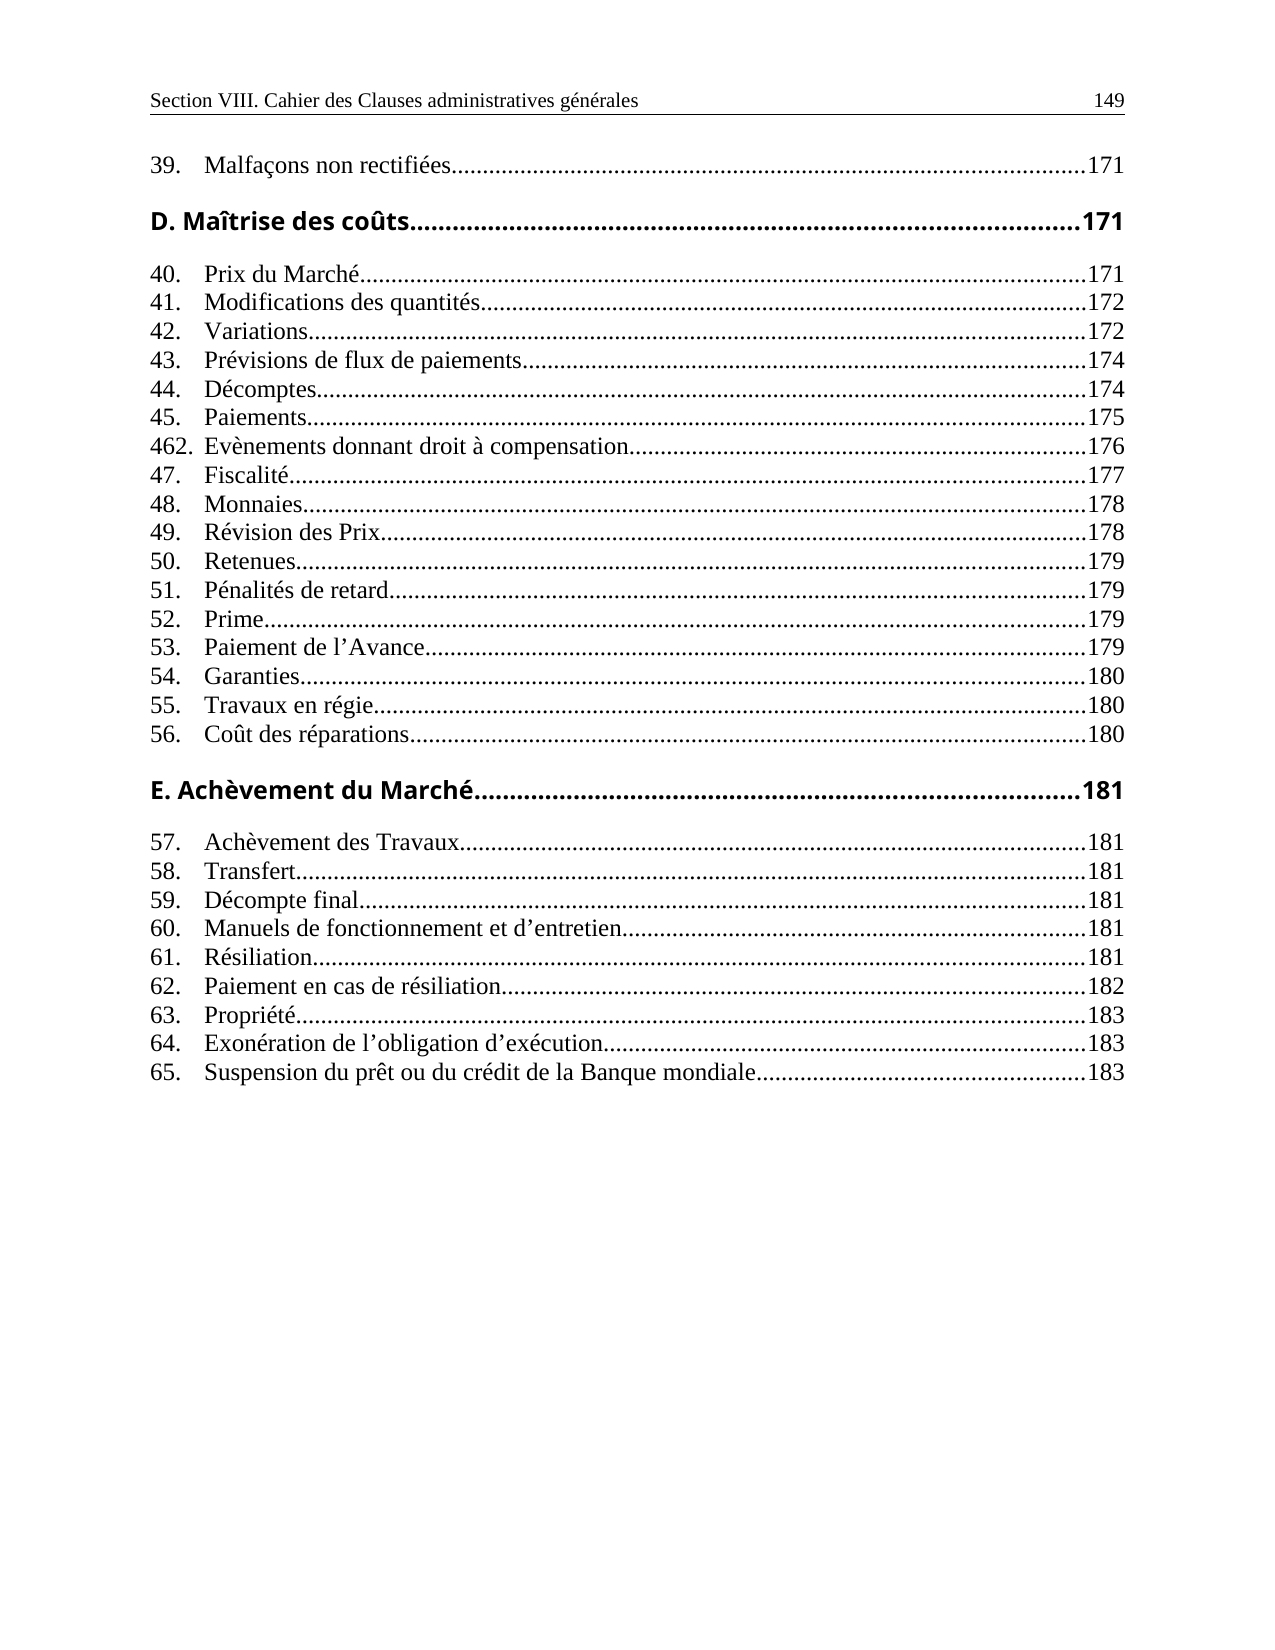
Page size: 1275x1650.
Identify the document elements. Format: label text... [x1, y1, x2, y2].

text 43. Prévisions de flux de paiements 174 [150, 345, 1124, 374]
text 48. Monnaies 178 [150, 489, 1124, 517]
text 56. Coût des réparations 180 [150, 719, 1124, 747]
text 41. Modifications des quantités 172 [150, 287, 1124, 316]
text 52. Prime 179 [150, 604, 1124, 632]
text 462. Evènements donnant droit à compensation 176 [150, 431, 1124, 460]
text 63. Propriété 183 [150, 1000, 1124, 1028]
text 64. Exonération de l’obligation d’exécution 183 [150, 1028, 1124, 1057]
text D. Maîtrise des coûts 171 [150, 204, 1124, 238]
text 55. Travaux en régie 180 [150, 690, 1124, 719]
text 44. Décomptes 174 [150, 374, 1124, 402]
text 62. Paiement en cas de résiliation 182 [150, 971, 1124, 1000]
text 61. Résiliation 181 [150, 942, 1124, 971]
text 53. Paiement de l’Avance 179 [150, 632, 1124, 661]
text 40. Prix du Marché 171 [150, 259, 1124, 287]
text 45. Paiements 175 [150, 402, 1124, 431]
text 49. Révision des Prix 178 [150, 517, 1124, 546]
text 58. Transfert 181 [150, 856, 1124, 885]
text 50. Retenues 179 [150, 546, 1124, 575]
text 65. Suspension du prêt ou du crédit de la Banque mondiale 183 [150, 1057, 1124, 1086]
text 59. Décompte final 181 [150, 885, 1124, 913]
text E. Achèvement du Marché 181 [150, 772, 1124, 806]
text 57. Achèvement des Travaux 181 [150, 827, 1124, 856]
text 42. Variations 172 [150, 316, 1124, 345]
text 51. Pénalités de retard 179 [150, 575, 1124, 604]
text 39. Malfaçons non rectifiées 171 [150, 150, 1124, 179]
text 60. Manuels de fonctionnement et d’entretien 181 [150, 913, 1124, 942]
text 47. Fiscalité 177 [150, 460, 1124, 489]
text 54. Garanties 180 [150, 661, 1124, 690]
